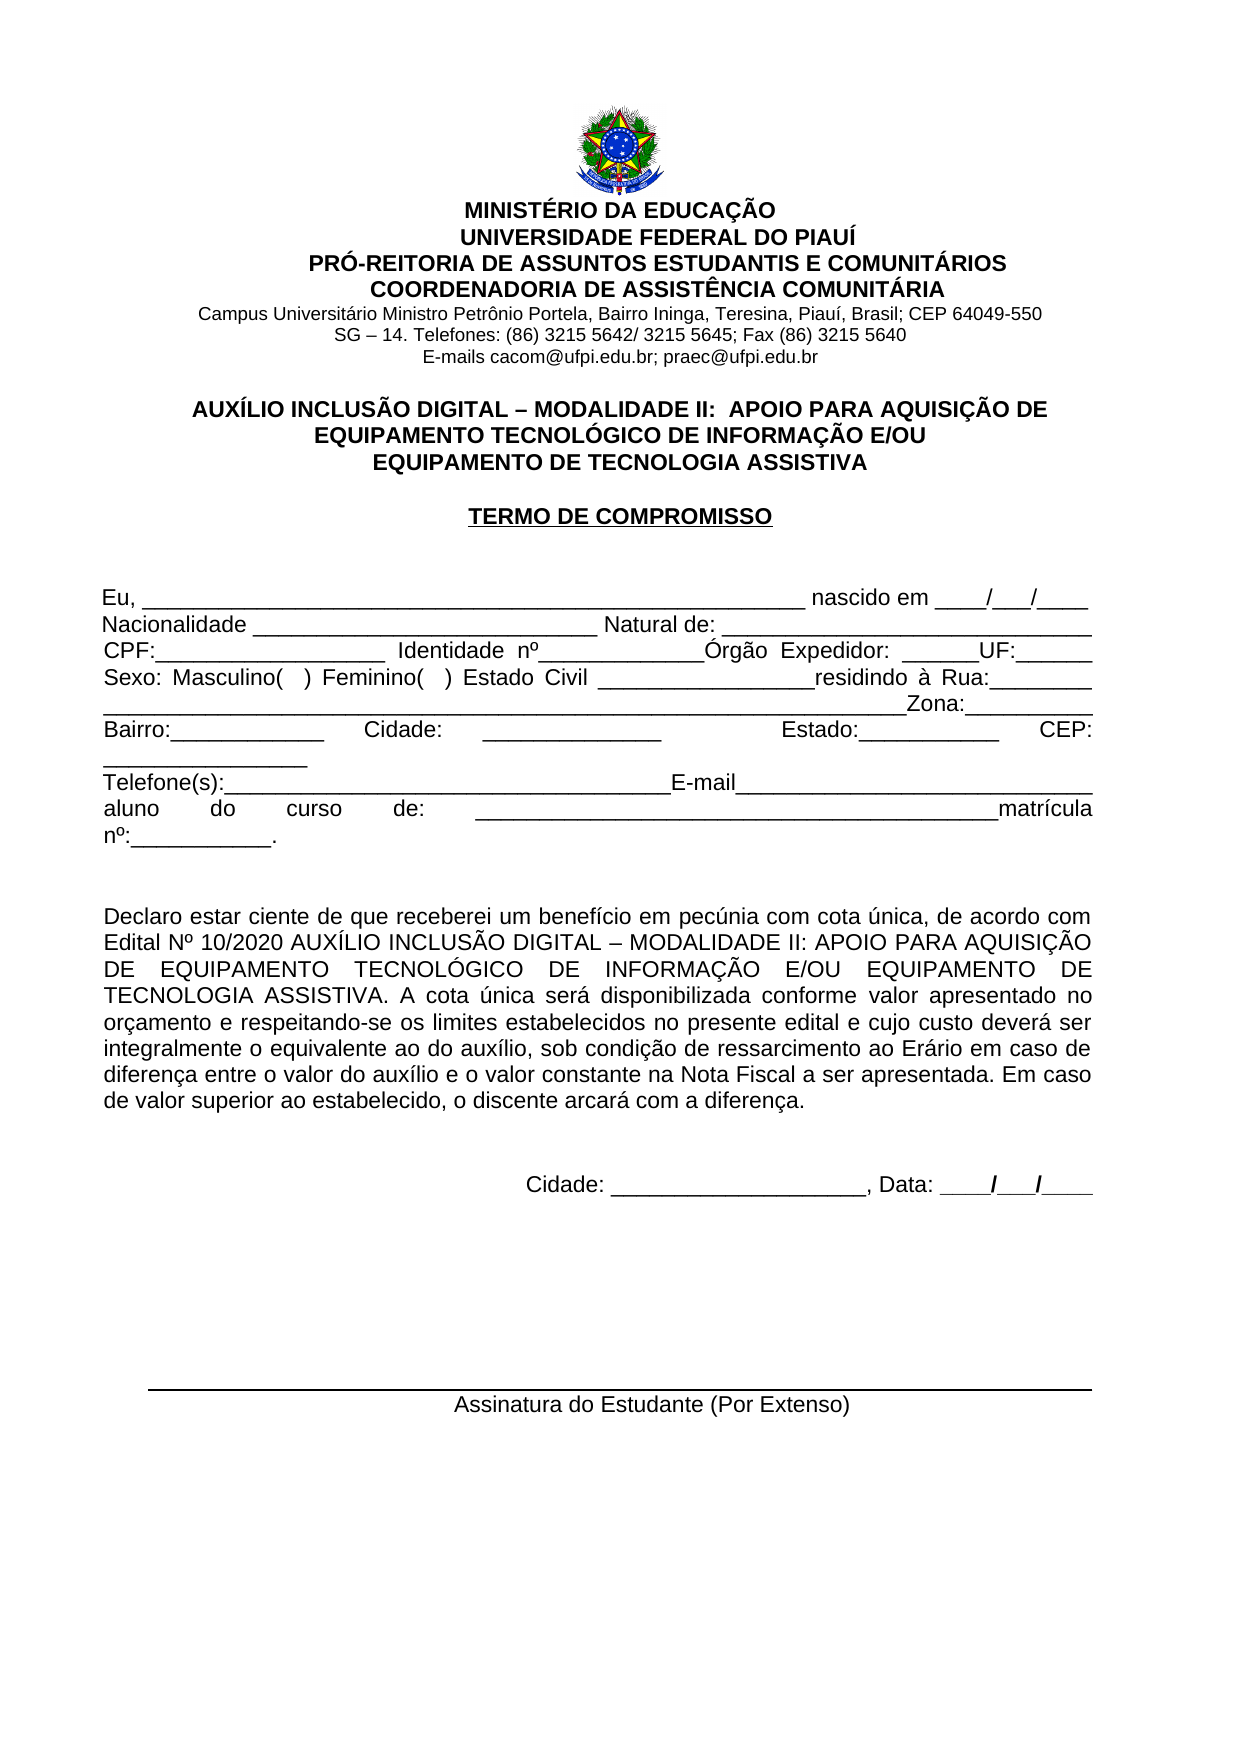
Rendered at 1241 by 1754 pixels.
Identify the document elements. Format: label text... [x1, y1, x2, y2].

text Nacionalidade ___________________________ Natural de: _____________________________ CPF:__________________ Identidade nº_____________Órgão Expedidor: ______UF:______ Sexo: Masculino( ) Feminino( ) Estado Civil _________________residindo à Rua:________ _______________________________________________________________Zona:__________ Bairro:____________ Cidade: ______________ Estado:___________ CEP: ________________ [44, 611, 1092, 769]
text TERMO DE COMPROMISSO [148, 503, 1092, 529]
text Declaro estar ciente de que receberei um benefício em pecúnia com cota única, de acordo com Edital Nº 10/2020 AUXÍLIO INCLUSÃO DIGITAL – MODALIDADE II: APOIO PARA AQUISIÇÃO DE EQUIPAMENTO TECNOLÓGICO DE INFORMAÇÃO E/OU EQUIPAMENTO DE TECNOLOGIA ASSISTIVA. A cota única será disponibilizada conforme valor apresentado no orçamento e respeitando-se os limites estabelecidos no presente edital e cujo custo deverá ser integralmente o equivalente ao do auxílio, sob condição de ressarcimento ao Erário em caso de diferença entre o valor do auxílio e o valor constante na Nota Fiscal a ser apresentada. Em caso de valor superior ao estabelecido, o discente arcará com a diferença. [103, 903, 1092, 1114]
text EQUIPAMENTO DE TECNOLOGIA ASSISTIVA [148, 449, 1092, 475]
text SG – 14. Telefones: (86) 3215 5642/ 3215 5645; Fax (86) 3215 5640 [148, 324, 1092, 346]
subtitle PRÓ-REITORIA DE ASSUNTOS ESTUDANTIS E COMUNITÁRIOS [223, 250, 1092, 276]
text MINISTÉRIO DA EDUCAÇÃO [148, 197, 1092, 223]
subtitle UNIVERSIDADE FEDERAL DO PIAUÍ [223, 223, 1092, 250]
text Eu, ____________________________________________________ nascido em ____/___/____ [44, 584, 1092, 611]
picture [573, 103, 667, 197]
text AUXÍLIO INCLUSÃO DIGITAL – MODALIDADE II: APOIO PARA AQUISIÇÃO DE EQUIPAMENTO TECNOLÓGICO DE INFORMAÇÃO E/OU [148, 396, 1092, 449]
subtitle COORDENADORIA DE ASSISTÊNCIA COMUNITÁRIA [223, 276, 1092, 302]
text Telefone(s):___________________________________E-mail____________________________ aluno do curso de: _________________________________________matrícula nº:___________. [44, 769, 1092, 848]
text Campus Universitário Ministro Petrônio Portela, Bairro Ininga, Teresina, Piauí, Brasil; CEP 64049-550 [148, 302, 1092, 324]
text Cidade: ____________________, Data: ____/___/____ [148, 1171, 1092, 1198]
text E-mails cacom@ufpi.edu.br; praec@ufpi.edu.br [148, 346, 1092, 367]
text Assinatura do Estudante (Por Extenso) [148, 1391, 1092, 1417]
